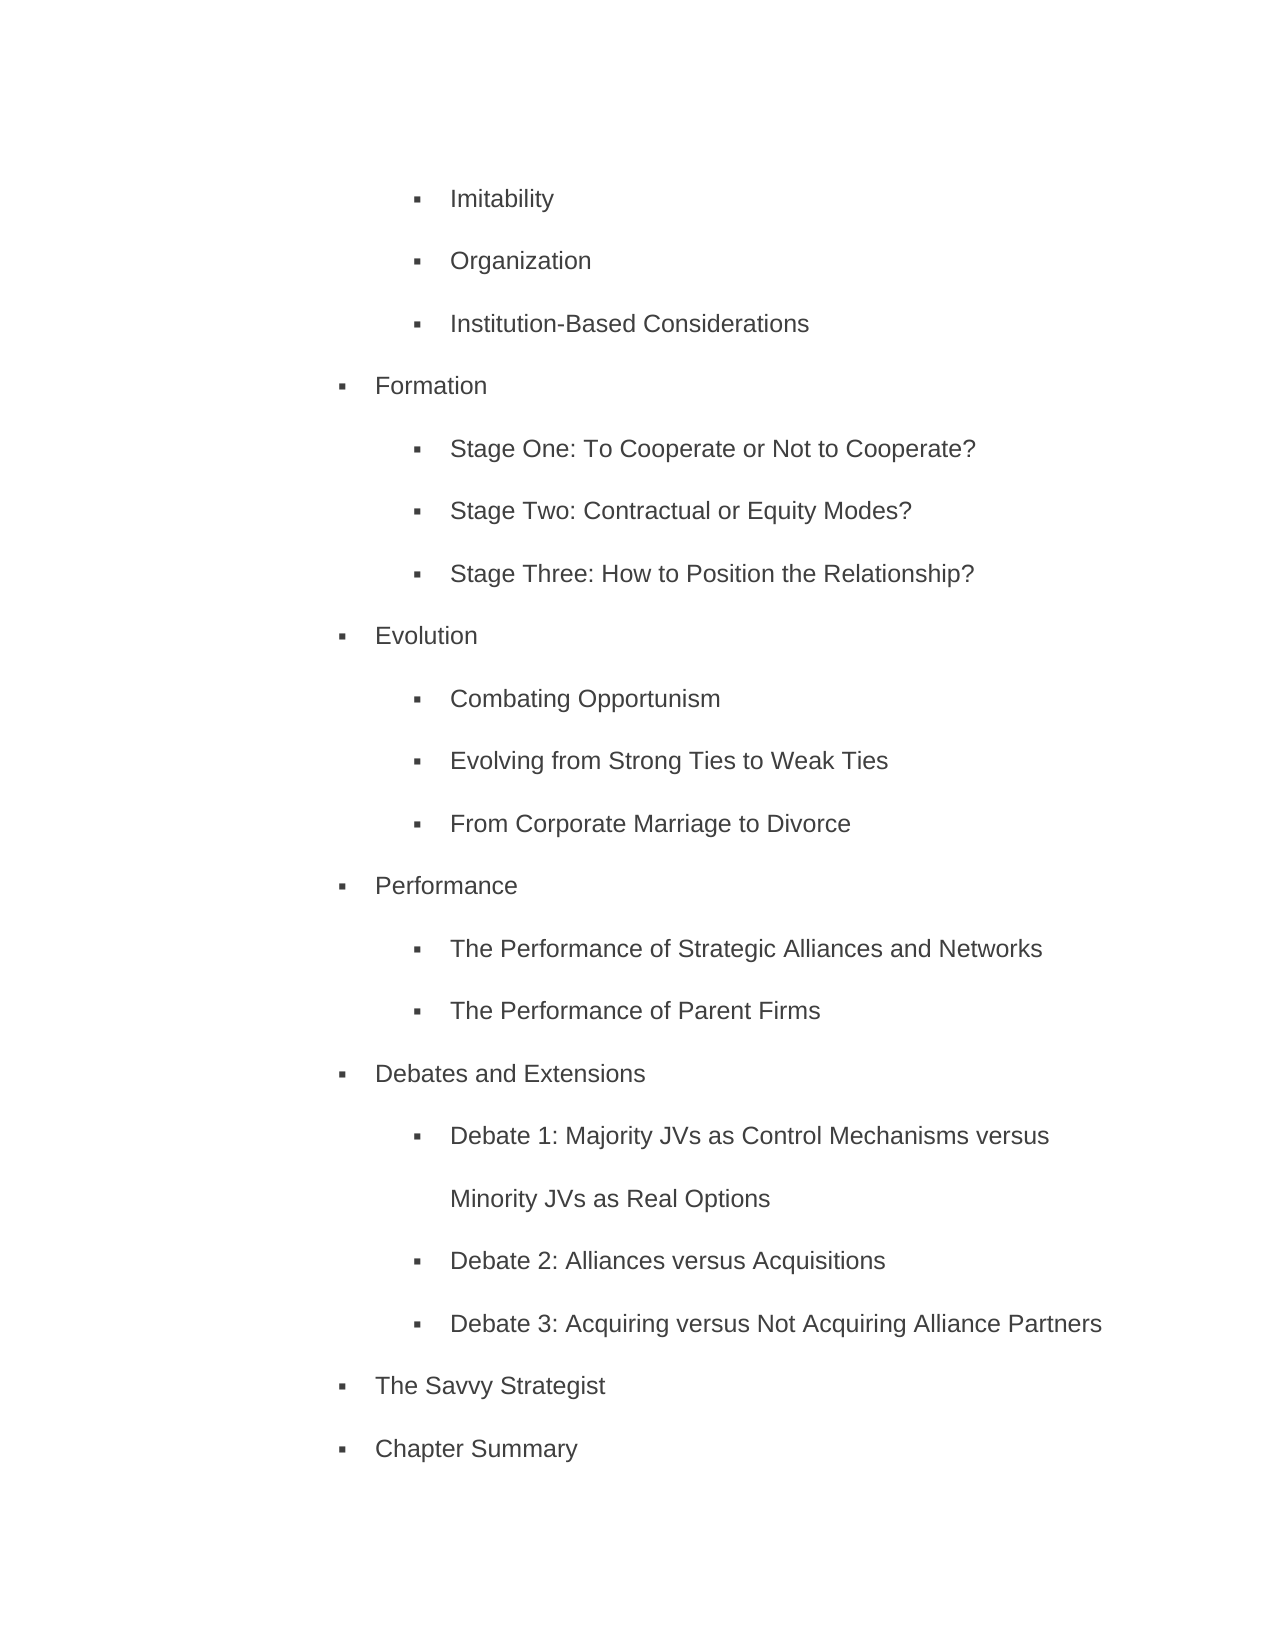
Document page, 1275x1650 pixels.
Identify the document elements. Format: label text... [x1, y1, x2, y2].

list Imitability [412, 150, 1125, 212]
list Debate 3: Acquiring versus Not Acquiring Alliance Partners [412, 1275, 1125, 1337]
list Stage One: To Cooperate or Not to Cooperate? [412, 400, 1125, 462]
list The Performance of Parent Firms [412, 962, 1125, 1025]
list Formation [337, 337, 1125, 400]
list Evolving from Strong Ties to Weak Ties [412, 712, 1125, 775]
list The Performance of Strategic Alliances and Networks [412, 900, 1125, 962]
list Combating Opportunism [412, 650, 1125, 712]
list Stage Three: How to Position the Relationship? [412, 525, 1125, 587]
list Chapter Summary [337, 1400, 1125, 1462]
list Institution-Based Considerations [412, 275, 1125, 337]
list From Corporate Marriage to Divorce [412, 775, 1125, 837]
list Organization [412, 212, 1125, 275]
list Performance [337, 837, 1125, 900]
list Debates and Extensions [337, 1025, 1125, 1087]
list The Savvy Strategist [337, 1337, 1125, 1400]
list Debate 2: Alliances versus Acquisitions [412, 1212, 1125, 1275]
list Evolution [337, 587, 1125, 650]
list Debate 1: Majority JVs as Control Mechanisms versus Minority JVs as Real Options [412, 1087, 1125, 1212]
list Stage Two: Contractual or Equity Modes? [412, 462, 1125, 525]
